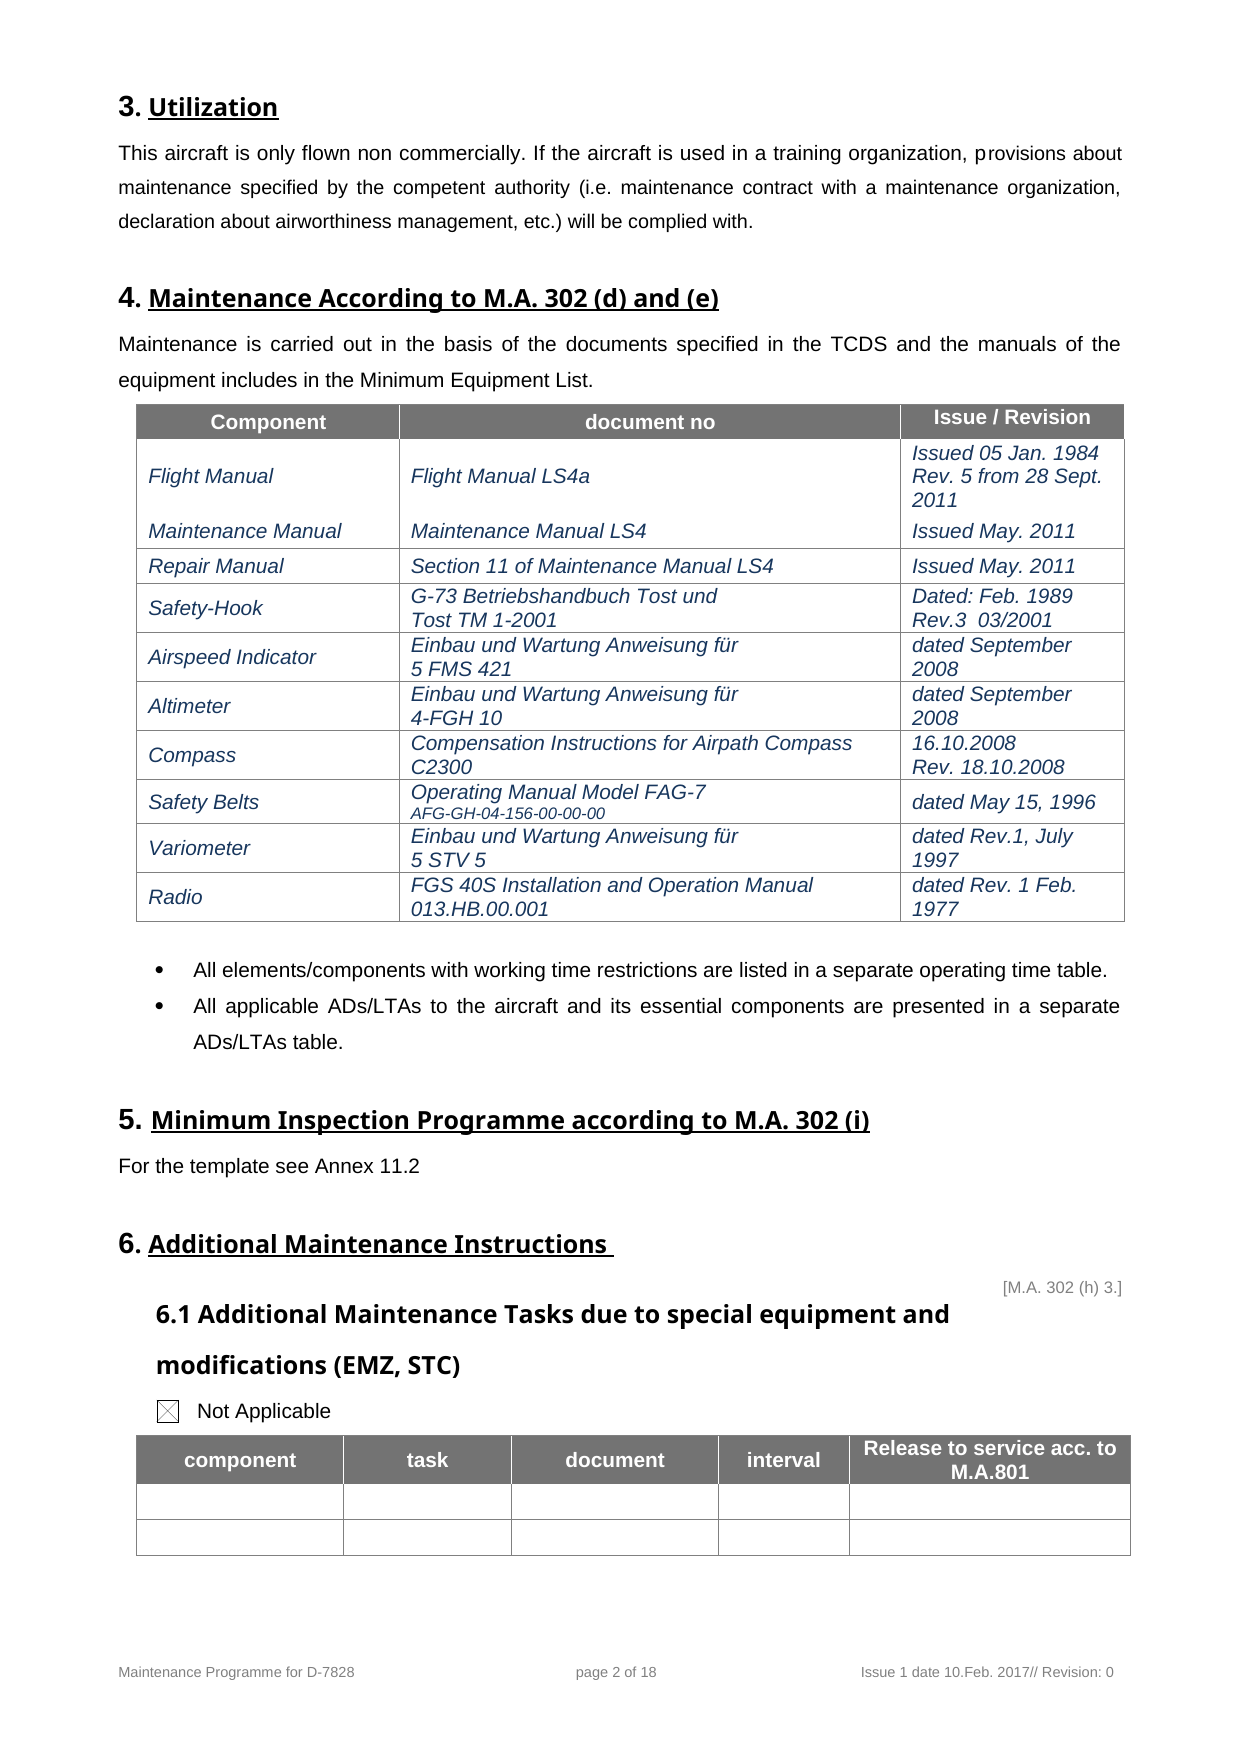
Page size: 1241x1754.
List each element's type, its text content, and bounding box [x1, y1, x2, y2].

table_header document no [400, 405, 900, 439]
table_cell [137, 1520, 343, 1555]
table_cell dated September 2008 [901, 682, 1124, 730]
text [M.A. 302 (h) 3.] [266, 1278, 1122, 1297]
table_cell Issued 05 Jan. 1984 Rev. 5 from 28 Sept. 2011 [901, 440, 1124, 512]
table_cell Flight Manual LS4a [400, 440, 900, 512]
table_cell [850, 1485, 1130, 1519]
table_cell [344, 1520, 511, 1555]
list All elements/components with working time restrictions are listed in a separate operating time table. [156, 958, 1122, 982]
text 4. Maintenance According to M.A. 302 (d) and (e) [118, 280, 1122, 315]
table_cell dated May 15, 1996 [901, 780, 1124, 823]
table_cell Repair Manual [137, 549, 399, 583]
table_cell [137, 1485, 343, 1519]
table_header document [512, 1436, 718, 1484]
text For the template see Annex 11.2 [118, 1154, 1122, 1178]
table_header Component [137, 405, 399, 439]
table_cell Einbau und Wartung Anweisung für 4-FGH 10 [400, 682, 900, 730]
text 6.1 Additional Maintenance Tasks due to special equipment and modifications (EMZ, STC) [156, 1297, 1122, 1382]
table_header task [344, 1436, 511, 1484]
table_cell Airspeed Indicator [137, 633, 399, 681]
table_cell [512, 1485, 718, 1519]
table_cell G-73 Betriebshandbuch Tost und Tost TM 1-2001 [400, 584, 900, 632]
table_cell Operating Manual Model FAG-7 AFG-GH-04-156-00-00-00 [400, 780, 900, 823]
table_cell Safety-Hook [137, 584, 399, 632]
table_header Issue / Revision [901, 405, 1124, 439]
table_cell dated Rev.1, July 1997 [901, 824, 1124, 872]
text 5. Minimum Inspection Programme according to M.A. 302 (i) [118, 1102, 1122, 1137]
table_header Release to service acc. to M.A.801 [850, 1436, 1130, 1484]
table_cell FGS 40S Installation and Operation Manual 013.HB.00.001 [400, 873, 900, 921]
text 6. Additional Maintenance Instructions [118, 1226, 1122, 1260]
table_cell Section 11 of Maintenance Manual LS4 [400, 549, 900, 583]
table_cell [719, 1520, 849, 1555]
text Maintenance is carried out in the basis of the documents specified in the TCDS and the manuals of the equipment includes in the Minimum Equipment List. [118, 332, 1122, 392]
text 3. Utilization [118, 89, 1122, 123]
table_cell Dated: Feb. 1989 Rev.3 03/2001 [901, 584, 1124, 632]
table_cell Radio [137, 873, 399, 921]
table_cell 16.10.2008 Rev. 18.10.2008 [901, 731, 1124, 779]
text This aircraft is only flown non commercially. If the aircraft is used in a training organization, provisions about maintenance specified by the competent authority (i.e. maintenance contract with a maintenance organization, declaration about airworthiness management, etc.) will be complied with. [118, 141, 1122, 233]
list All applicable ADs/LTAs to the aircraft and its essential components are presented in a separate ADs/LTAs table. [156, 994, 1122, 1054]
table_cell Altimeter [137, 682, 399, 730]
table_cell [850, 1520, 1130, 1555]
table_cell dated September 2008 [901, 633, 1124, 681]
table_cell Safety Belts [137, 780, 399, 823]
table_cell Compensation Instructions for Airpath Compass C2300 [400, 731, 900, 779]
table_cell [344, 1485, 511, 1519]
table_cell [512, 1520, 718, 1555]
table_cell Variometer [137, 824, 399, 872]
table_cell Issued May. 2011 [901, 513, 1124, 548]
table_cell [719, 1485, 849, 1519]
table_cell Einbau und Wartung Anweisung für 5 FMS 421 [400, 633, 900, 681]
table_cell Maintenance Manual [137, 513, 399, 548]
table_cell dated Rev. 1 Feb. 1977 [901, 873, 1124, 921]
table_cell Einbau und Wartung Anweisung für 5 STV 5 [400, 824, 900, 872]
table_cell Flight Manual [137, 440, 399, 512]
table_header component [137, 1436, 343, 1484]
text Not Applicable [179, 1399, 1122, 1423]
table_cell Compass [137, 731, 399, 779]
table_cell Issued May. 2011 [901, 549, 1124, 583]
table_header interval [719, 1436, 849, 1484]
table_cell Maintenance Manual LS4 [400, 513, 900, 548]
